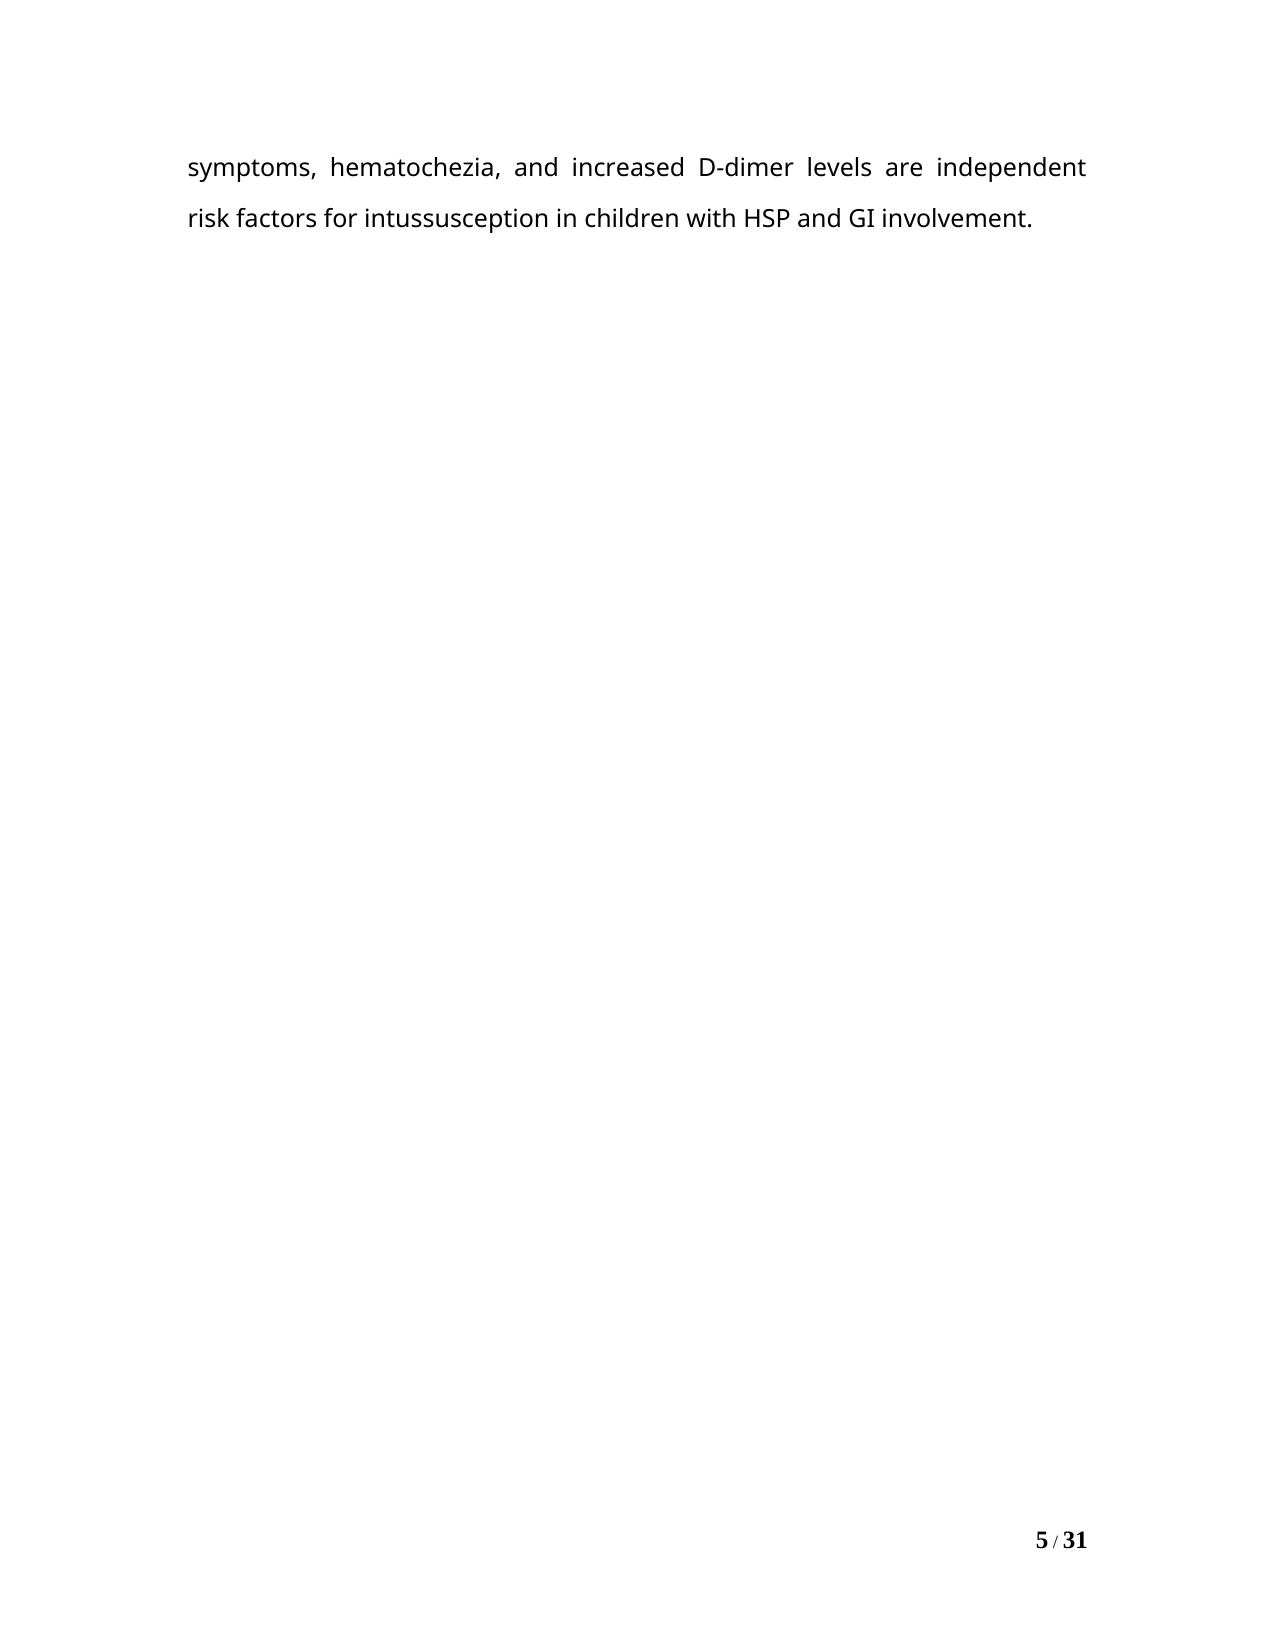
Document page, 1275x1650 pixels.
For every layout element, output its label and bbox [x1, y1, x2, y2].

text [187, 150, 1087, 235]
